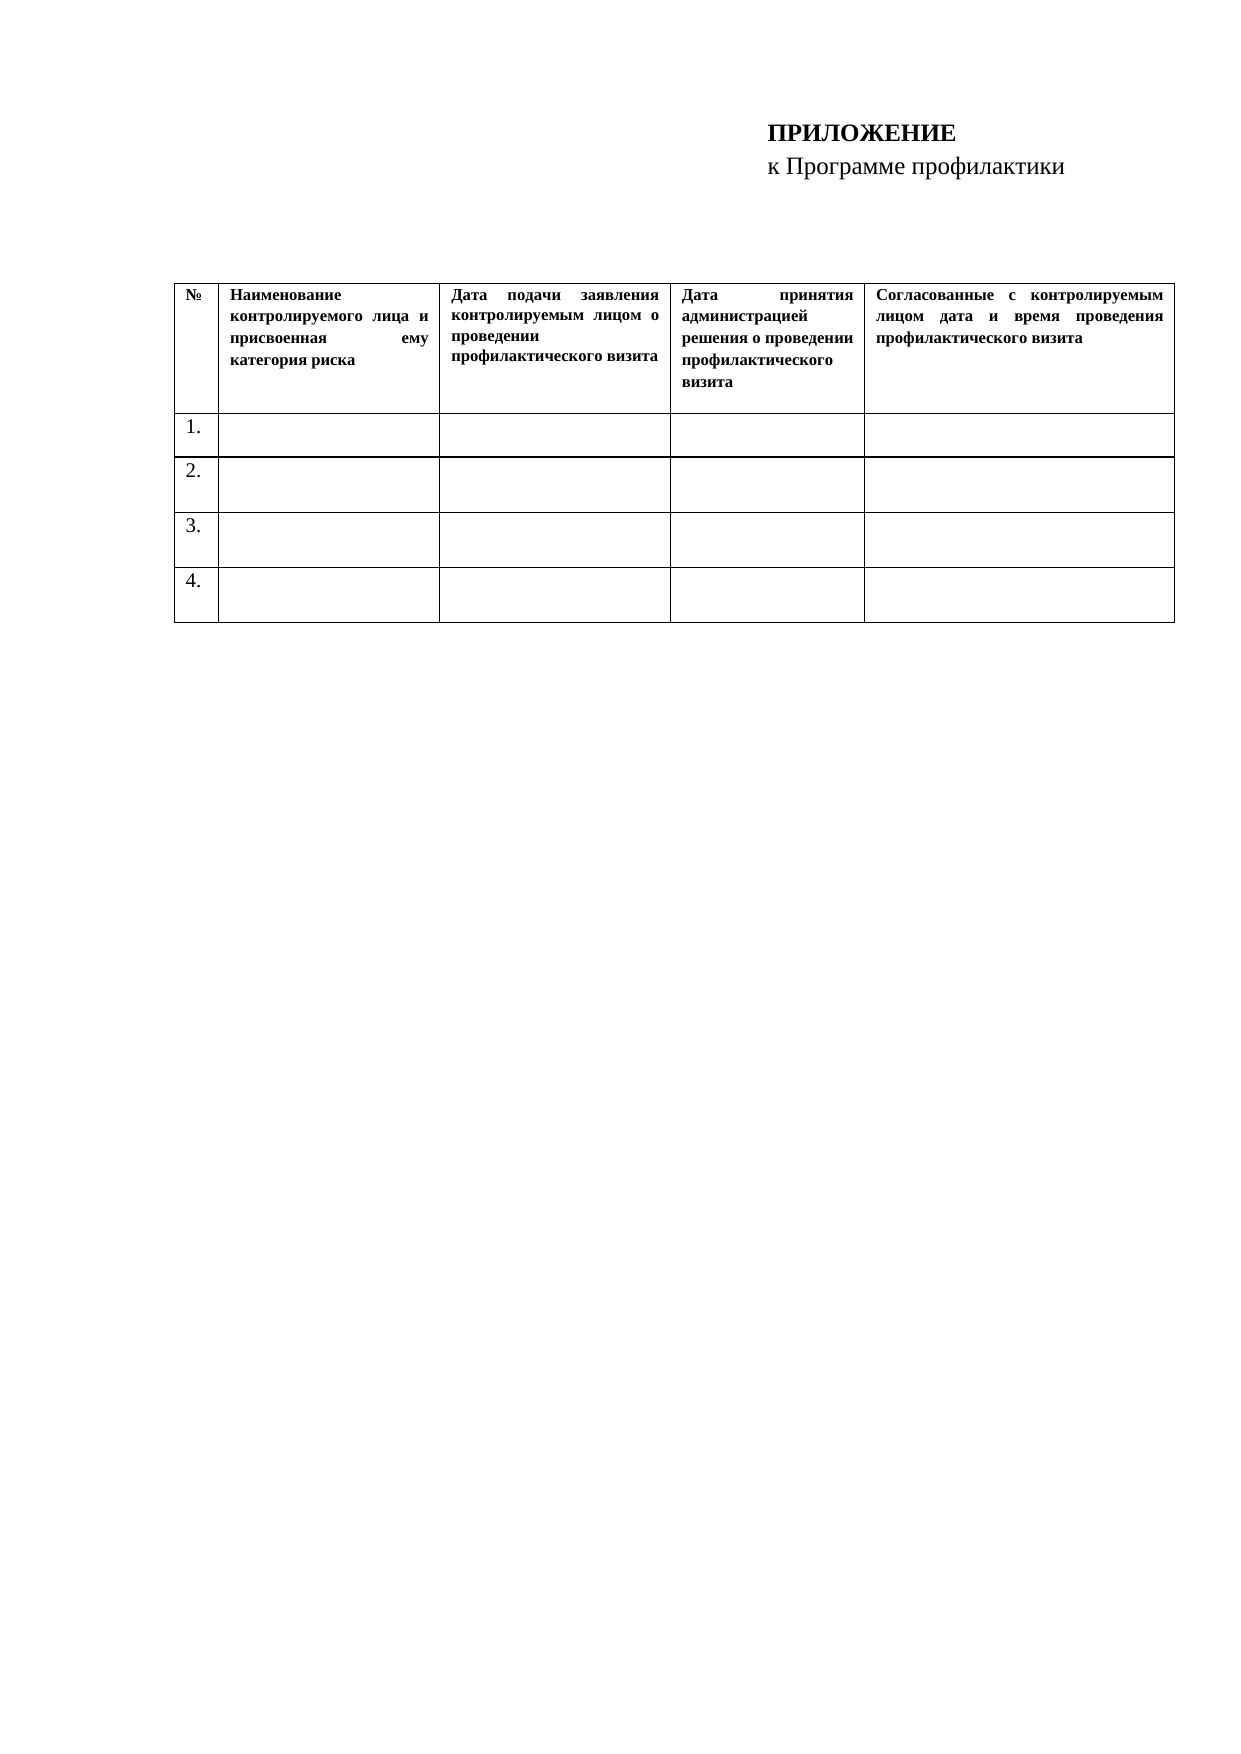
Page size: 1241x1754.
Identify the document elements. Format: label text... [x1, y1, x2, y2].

table_cell [671, 568, 864, 622]
table_cell [219, 568, 439, 622]
table_cell [219, 513, 439, 567]
table_header Дата подачи заявления контролируемым лицом о проведении профилактического визита [440, 284, 670, 413]
table_cell [671, 414, 864, 456]
table_cell [865, 513, 1174, 567]
text к Программе профилактики [704, 151, 1132, 180]
table_header Дата принятия администрацией решения о проведении профилактического визита [671, 284, 864, 413]
table_cell [219, 458, 439, 512]
table_cell [671, 458, 864, 512]
table_cell [440, 414, 670, 456]
table_cell [440, 458, 670, 512]
table_header Согласованные с контролируемым лицом дата и время проведения профилактического визита [865, 284, 1174, 413]
table_cell [865, 458, 1174, 512]
table_header № [175, 284, 218, 413]
table_cell 3. [175, 513, 218, 567]
table_header Наименование контролируемого лица и присвоенная ему категория риска [219, 284, 439, 413]
text ПРИЛОЖЕНИЕ [704, 118, 1132, 147]
table_cell [219, 414, 439, 456]
table_cell 1. [175, 414, 218, 456]
table_cell 4. [175, 568, 218, 622]
table_cell 2. [175, 458, 218, 512]
table_cell [440, 513, 670, 567]
table_cell [440, 568, 670, 622]
table_cell [671, 513, 864, 567]
table_cell [865, 414, 1174, 456]
table_cell [865, 568, 1174, 622]
